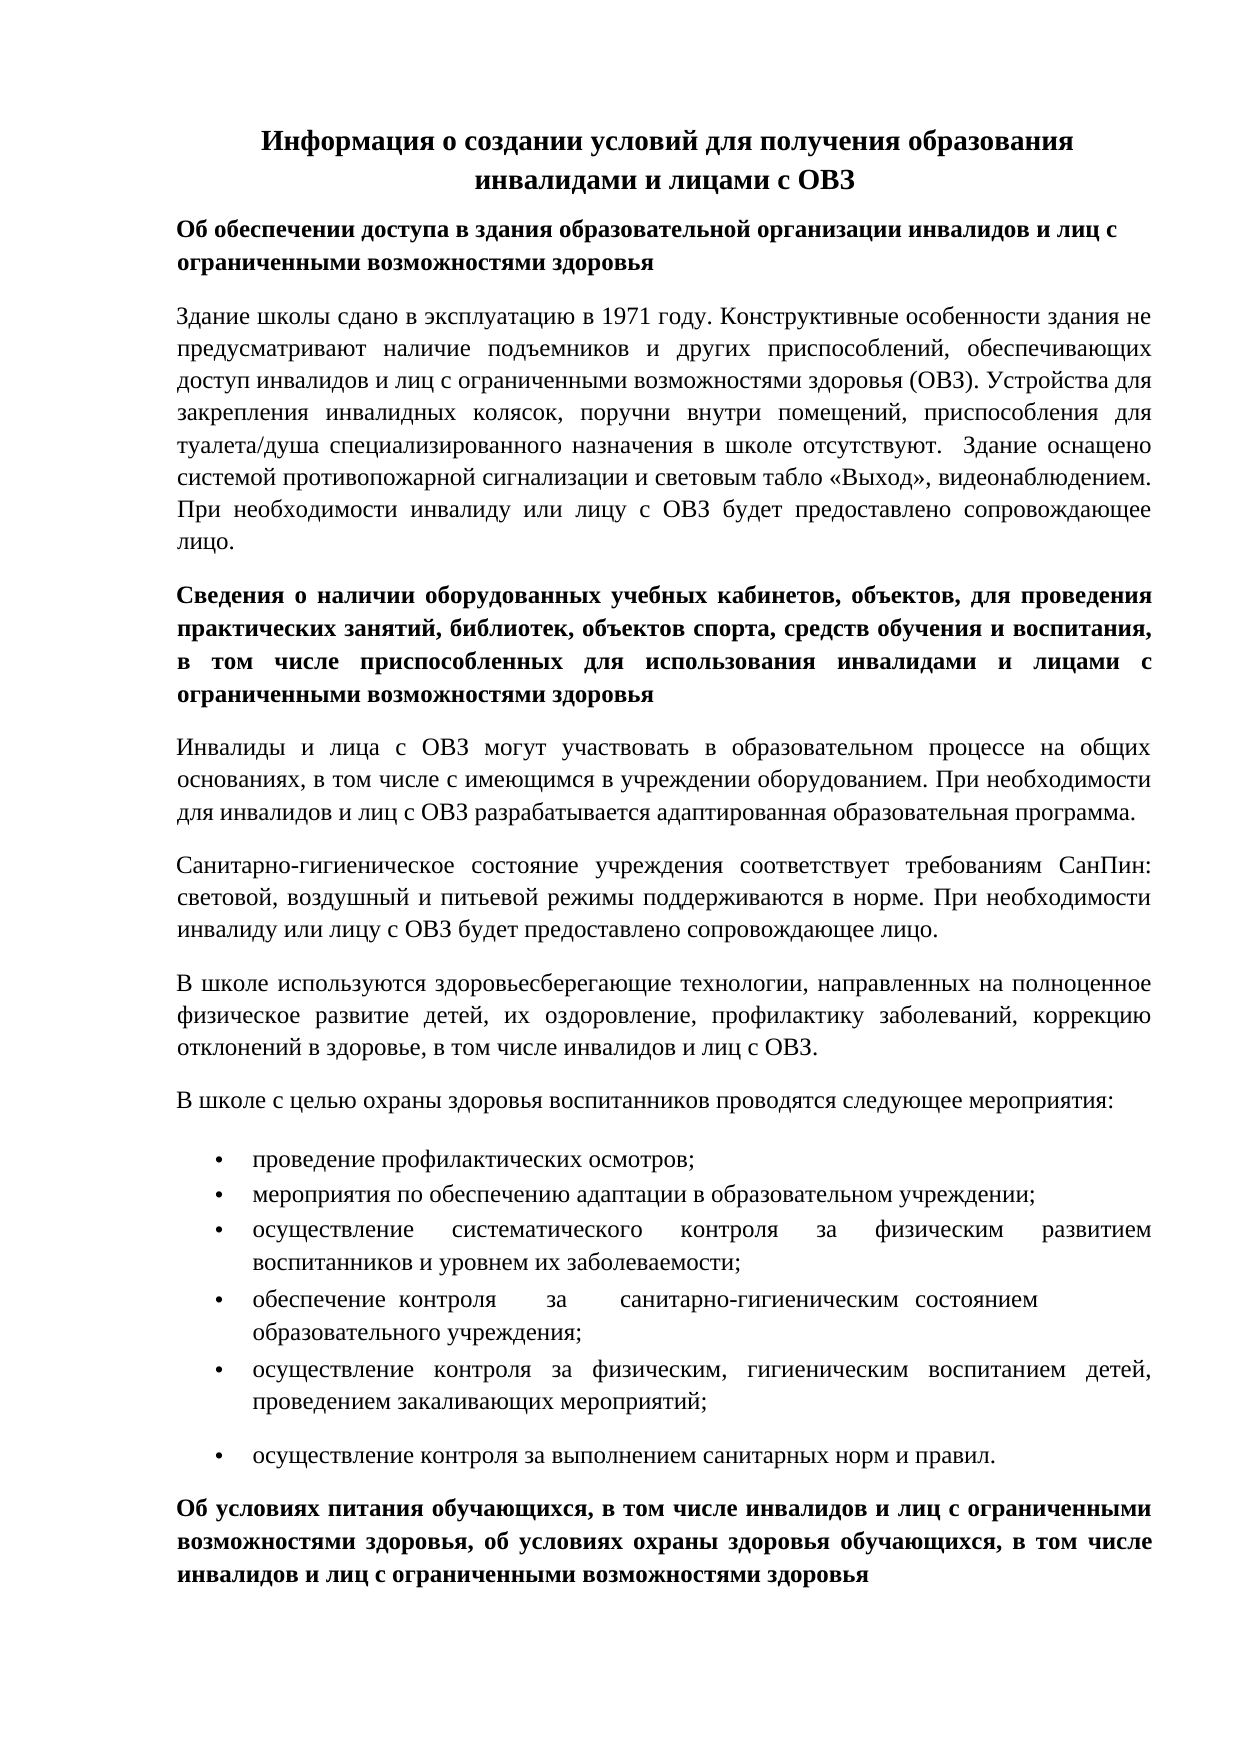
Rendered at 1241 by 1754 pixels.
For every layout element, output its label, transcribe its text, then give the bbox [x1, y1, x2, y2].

text Об условиях питания обучающихся, в том числе инвалидов и лиц с ограниченными возможностями здоровья, об условиях охраны здоровья обучающихся, в том числе инвалидов и лиц с ограниченными возможностями здоровья [176, 1493, 1153, 1588]
text Об обеспечении доступа в здания образовательной организации инвалидов и лиц с ограниченными возможностями здоровья [176, 214, 1153, 276]
list осуществление систематического контроля за физическим развитием воспитанников и уровнем их заболеваемости; [215, 1214, 1152, 1276]
text Санитарно-гигиеническое состояние учреждения соответствует требованиям СанПин: световой, воздушный и питьевой режимы поддерживаются в норме. При необходимости инвалиду или лицу с ОВЗ будет предоставлено сопровождающее лицо. [176, 850, 1152, 943]
text Информация о создании условий для получения образования инвалидами и лицами с ОВЗ [177, 123, 1152, 196]
text В школе используются здоровьесберегающие технологии, направленных на полноценное физическое развитие детей, их оздоровление, профилактику заболеваний, коррекцию отклонений в здоровье, в том числе инвалидов и лиц с ОВЗ. [176, 968, 1152, 1061]
text В школе с целью охраны здоровья воспитанников проводятся следующее мероприятия: [176, 1086, 1152, 1114]
text Сведения о наличии оборудованных учебных кабинетов, объектов, для проведения практических занятий, библиотек, объектов спорта, средств обучения и воспитания, в том числе приспособленных для использования инвалидами и лицами с ограниченными возможностями здоровья [176, 580, 1153, 707]
list мероприятия по обеспечению адаптации в образовательном учреждении; [215, 1179, 1152, 1208]
text Инвалиды и лица с ОВЗ могут участвовать в образовательном процессе на общих основаниях, в том числе с имеющимся в учреждении оборудованием. При необходимости для инвалидов и лиц с ОВЗ разрабатывается адаптированная образовательная программа. [176, 732, 1152, 825]
text Здание школы сдано в эксплуатацию в 1971 году. Конструктивные особенности здания не предусматривают наличие подъемников и других приспособлений, обеспечивающих доступ инвалидов и лиц с ограниченными возможностями здоровья (ОВЗ). Устройства для закрепления инвалидных колясок, поручни внутри помещений, приспособления для туалета/душа специализированного назначения в школе отсутствуют. Здание оснащено системой противопожарной сигнализации и световым табло «Выход», видеонаблюдением. При необходимости инвалиду или лицу с ОВЗ будет предоставлено сопровождающее лицо. [176, 301, 1152, 555]
list проведение профилактических осмотров; [215, 1144, 1152, 1173]
list осуществление контроля за выполнением санитарных норм и правил. [215, 1440, 1152, 1468]
list осуществление контроля за физическим, гигиеническим воспитанием детей, проведением закаливающих мероприятий; [215, 1354, 1152, 1415]
list обеспечение контроля за санитарно-гигиеническим состоянием образовательного учреждения; [215, 1284, 1152, 1345]
